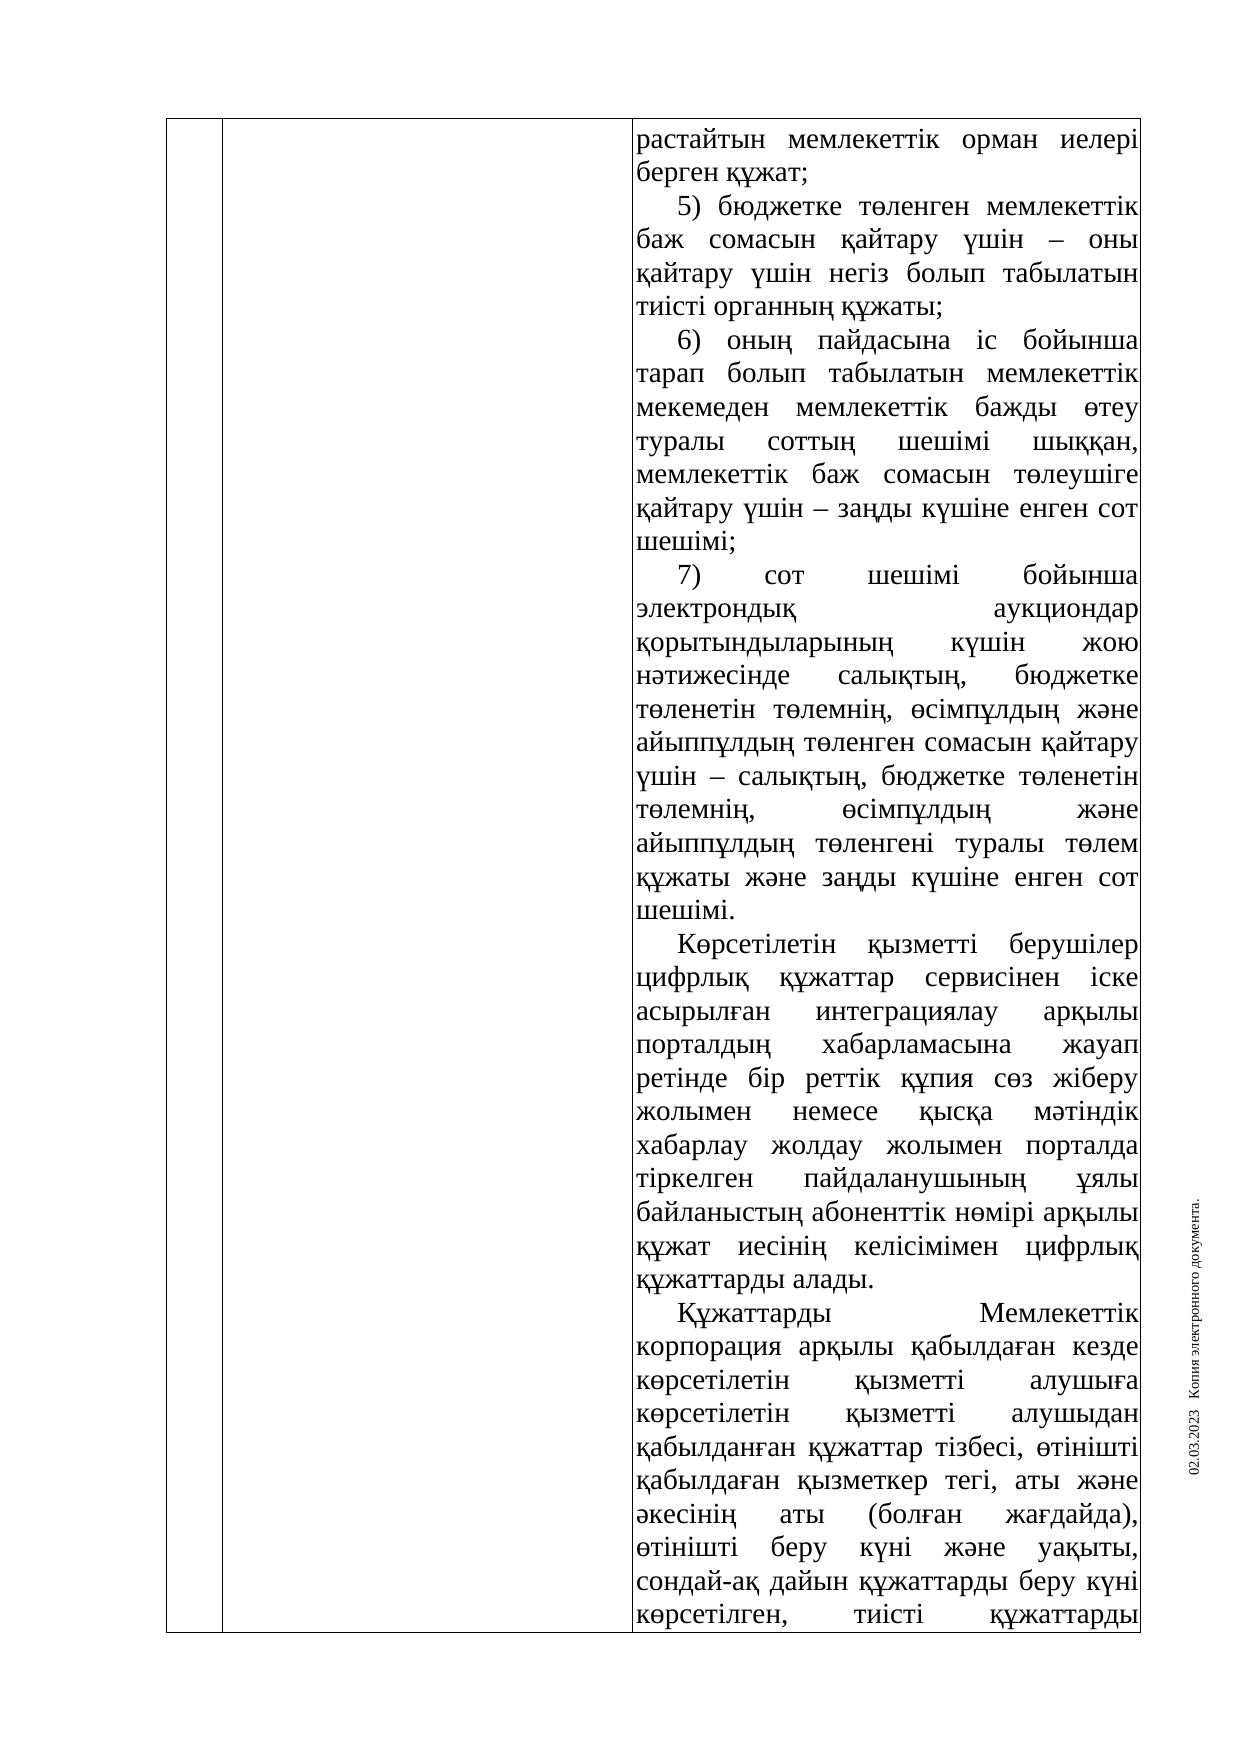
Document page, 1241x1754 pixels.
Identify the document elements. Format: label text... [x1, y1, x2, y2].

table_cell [633, 119, 1140, 1632]
table_cell 8 [167, 119, 222, 1632]
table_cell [223, 119, 632, 1632]
